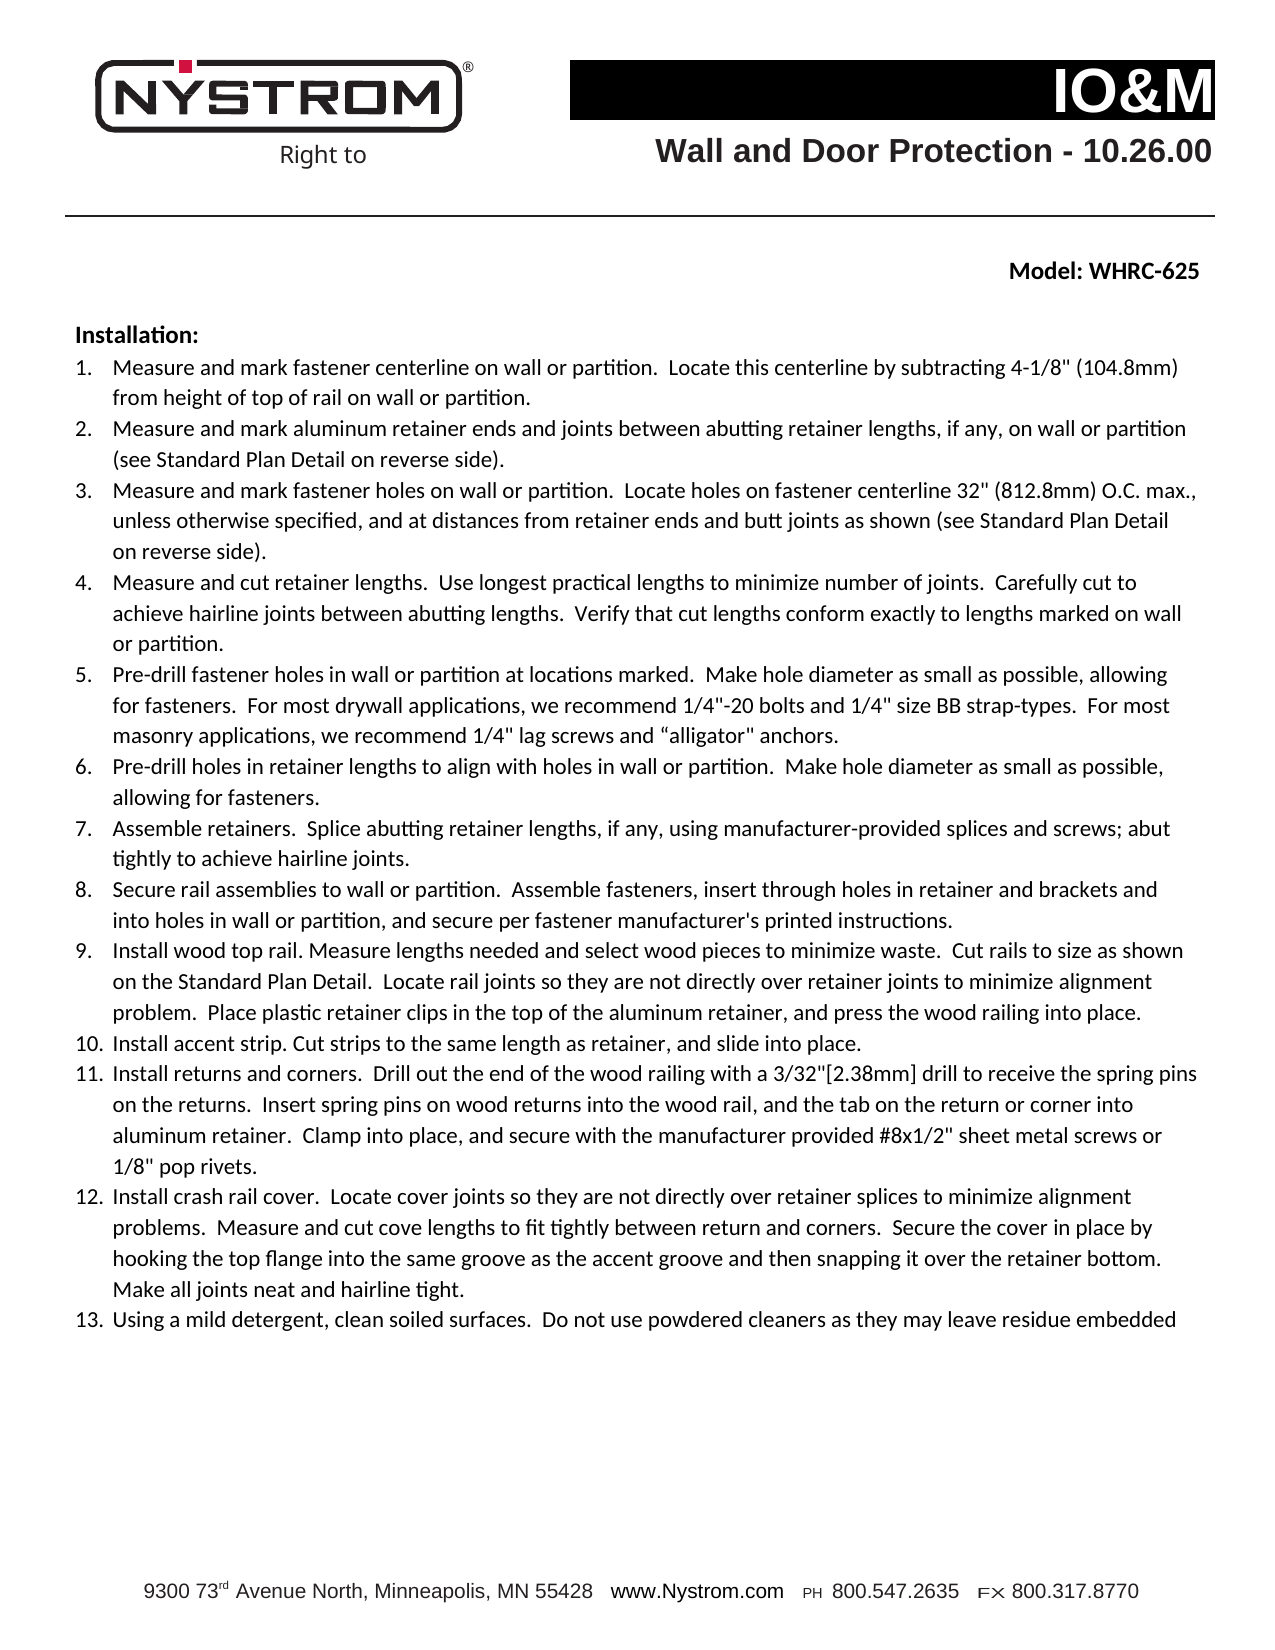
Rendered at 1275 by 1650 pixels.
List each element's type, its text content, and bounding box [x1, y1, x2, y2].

list Pre-drill holes in retainer lengths to align with holes in wall or partition. Make hole diameter as small as possible, allowing for fasteners. [75, 752, 1200, 811]
list Measure and mark aluminum retainer ends and joints between abutting retainer lengths, if any, on wall or partition (see Standard Plan Detail on reverse side). [75, 414, 1200, 473]
list Measure and mark fastener centerline on wall or partition. Locate this centerline by subtracting 4-1/8" (104.8mm) from height of top of rail on wall or partition. [75, 353, 1200, 412]
text Model: WHRC-625 [75, 255, 1200, 286]
list Using a mild detergent, clean soiled surfaces. Do not use powdered cleaners as they may leave residue embedded [75, 1305, 1200, 1333]
list Install returns and corners. Drill out the end of the wood railing with a 3/32"[2.38mm] drill to receive the spring pins on the returns. Insert spring pins on wood returns into the wood rail, and the tab on the return or corner into aluminum retainer. Clamp into place, and secure with the manufacturer provided #8x1/2" sheet metal screws or 1/8" pop rivets. [75, 1059, 1200, 1180]
list Pre-drill fastener holes in wall or partition at locations marked. Make hole diameter as small as possible, allowing for fasteners. For most drywall applications, we recommend 1/4"-20 bolts and 1/4" size BB strap-types. For most masonry applications, we recommend 1/4" lag screws and “alligator" anchors. [75, 660, 1200, 749]
list Measure and mark fastener holes on wall or partition. Locate holes on fastener centerline 32" (812.8mm) O.C. max., unless otherwise specified, and at distances from retainer ends and butt joints as shown (see Standard Plan Detail on reverse side). [75, 476, 1200, 565]
list Install accent strip. Cut strips to the same length as retainer, and slide into place. [75, 1029, 1200, 1057]
list Secure rail assemblies to wall or partition. Assemble fasteners, insert through holes in retainer and brackets and into holes in wall or partition, and secure per fastener manufacturer's printed instructions. [75, 875, 1200, 934]
list Assemble retainers. Splice abutting retainer lengths, if any, using manufacturer-provided splices and screws; abut tightly to achieve hairline joints. [75, 814, 1200, 872]
list Install crash rail cover. Locate cover joints so they are not directly over retainer splices to minimize alignment problems. Measure and cut cove lengths to fit tightly between return and corners. Secure the cover in place by hooking the top flange into the same groove as the accent groove and then snapping it over the retainer bottom. Make all joints neat and hairline tight. [75, 1182, 1200, 1303]
list Measure and cut retainer lengths. Use longest practical lengths to minimize number of joints. Carefully cut to achieve hairline joints between abutting lengths. Verify that cut lengths conform exactly to lengths marked on wall or partition. [75, 568, 1200, 657]
text Installation: [75, 319, 1200, 350]
list Install wood top rail. Measure lengths needed and select wood pieces to minimize waste. Cut rails to size as shown on the Standard Plan Detail. Locate rail joints so they are not directly over retainer joints to minimize alignment problem. Place plastic retainer clips in the top of the aluminum retainer, and press the wood railing into place. [75, 937, 1200, 1026]
